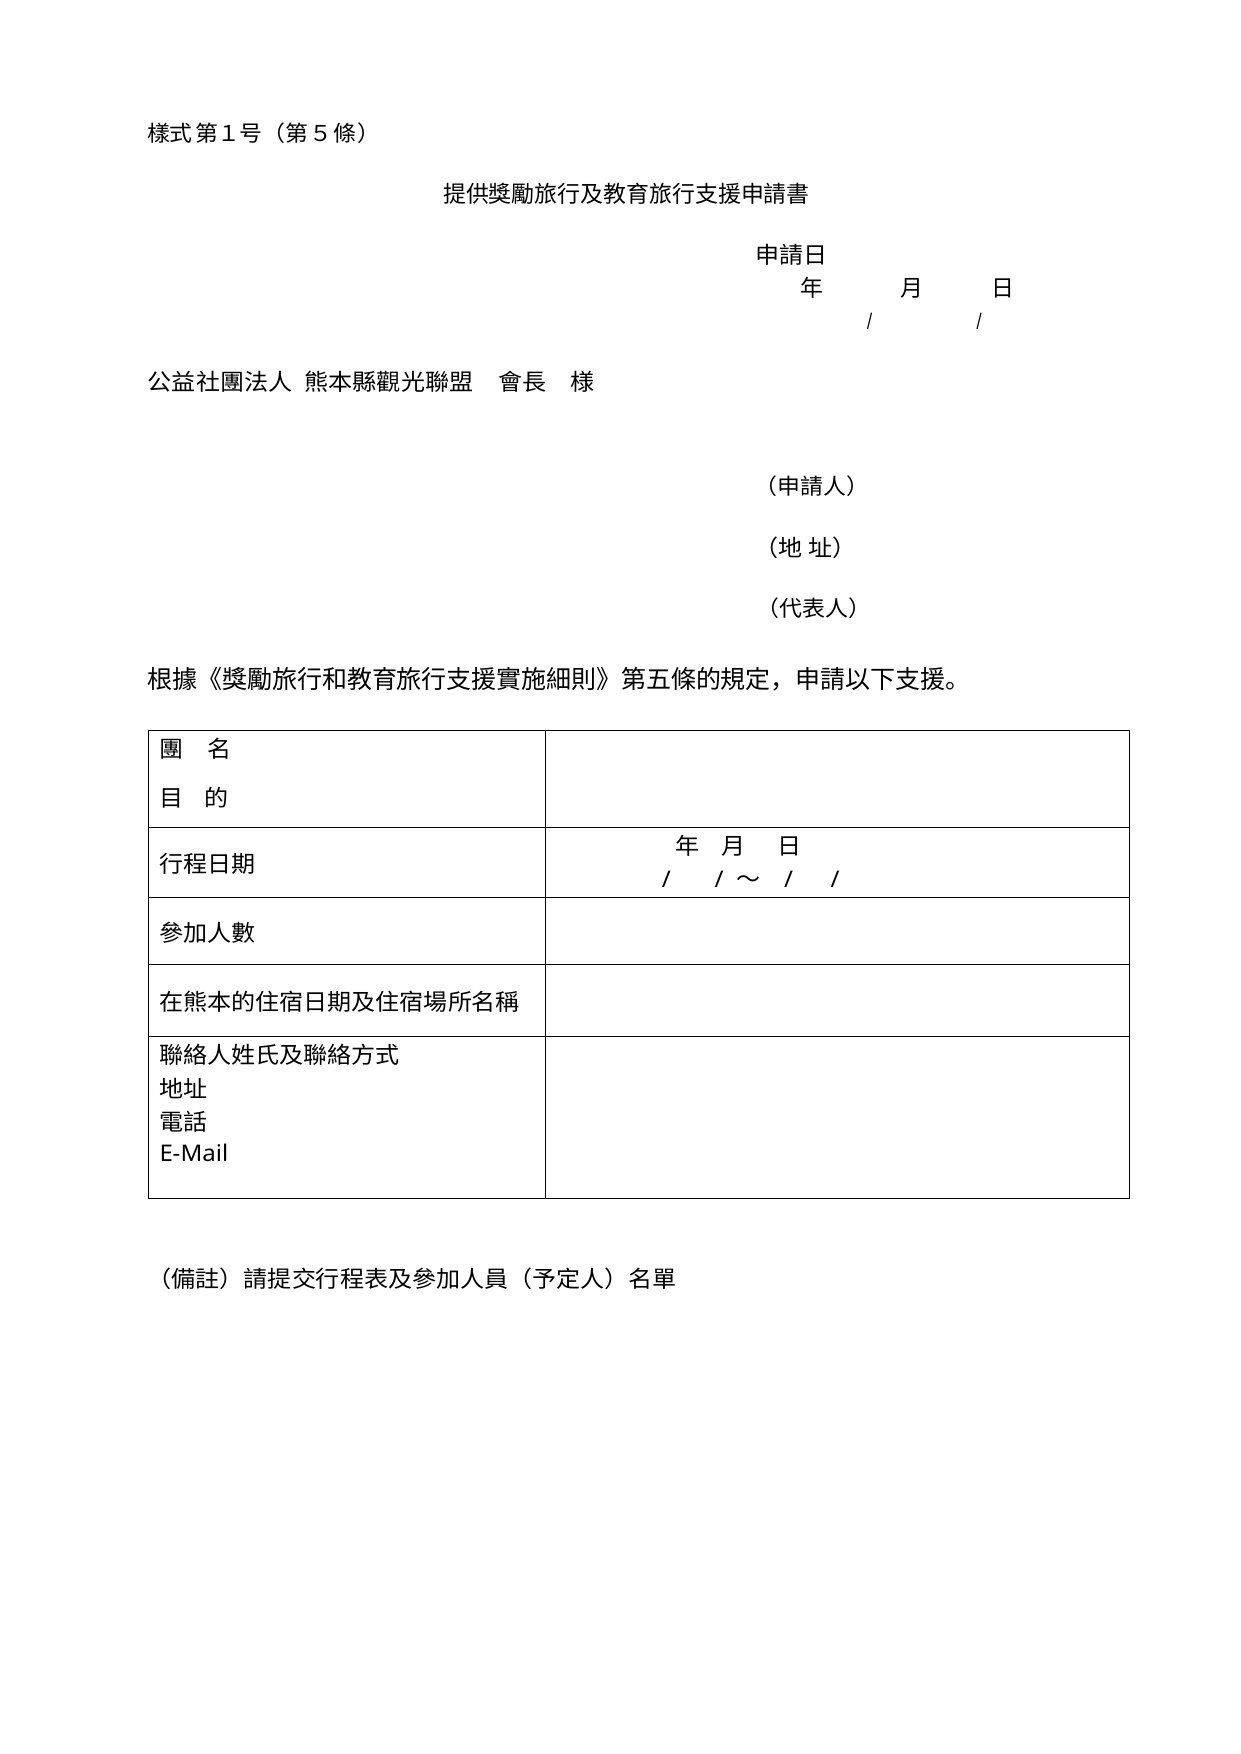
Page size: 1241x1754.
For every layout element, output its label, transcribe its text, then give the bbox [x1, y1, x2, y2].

text （申請人） [754, 469, 1105, 501]
text 樣式 第１号（第５條） [147, 116, 1130, 148]
table_cell 年 月 日 / / ～ / / [546, 828, 1129, 897]
table_header 團 名 目 的 [149, 731, 545, 827]
text 申請日 [732, 237, 1105, 270]
table_cell [546, 898, 1129, 964]
text 根據《獎勵旅行和教育旅行支援實施細則》第五條的規定，申請以下支援。 [147, 659, 1098, 695]
text 提供獎勵旅行及教育旅行支援申請書 [122, 179, 1130, 209]
table_cell 參加人數 [149, 898, 545, 964]
text （地 址） [754, 530, 1105, 563]
text 年 月 日 [732, 270, 1105, 303]
table_cell 在熊本的住宿日期及住宿場所名稱 [149, 965, 545, 1036]
text （代表人） [102, 594, 1130, 622]
table_header [546, 731, 1129, 827]
table_cell [546, 1037, 1129, 1197]
table_cell 聯絡人姓氏及聯絡方式 地址 電話 E-Mail [149, 1037, 545, 1197]
text 公益社團法人 熊本縣觀光聯盟 會長 様 [147, 364, 759, 397]
text （備註）請提交行程表及參加人員（予定人）名單 [147, 1261, 1130, 1294]
text / / [867, 304, 1130, 336]
table_cell 行程日期 [149, 828, 545, 897]
table_cell [546, 965, 1129, 1036]
